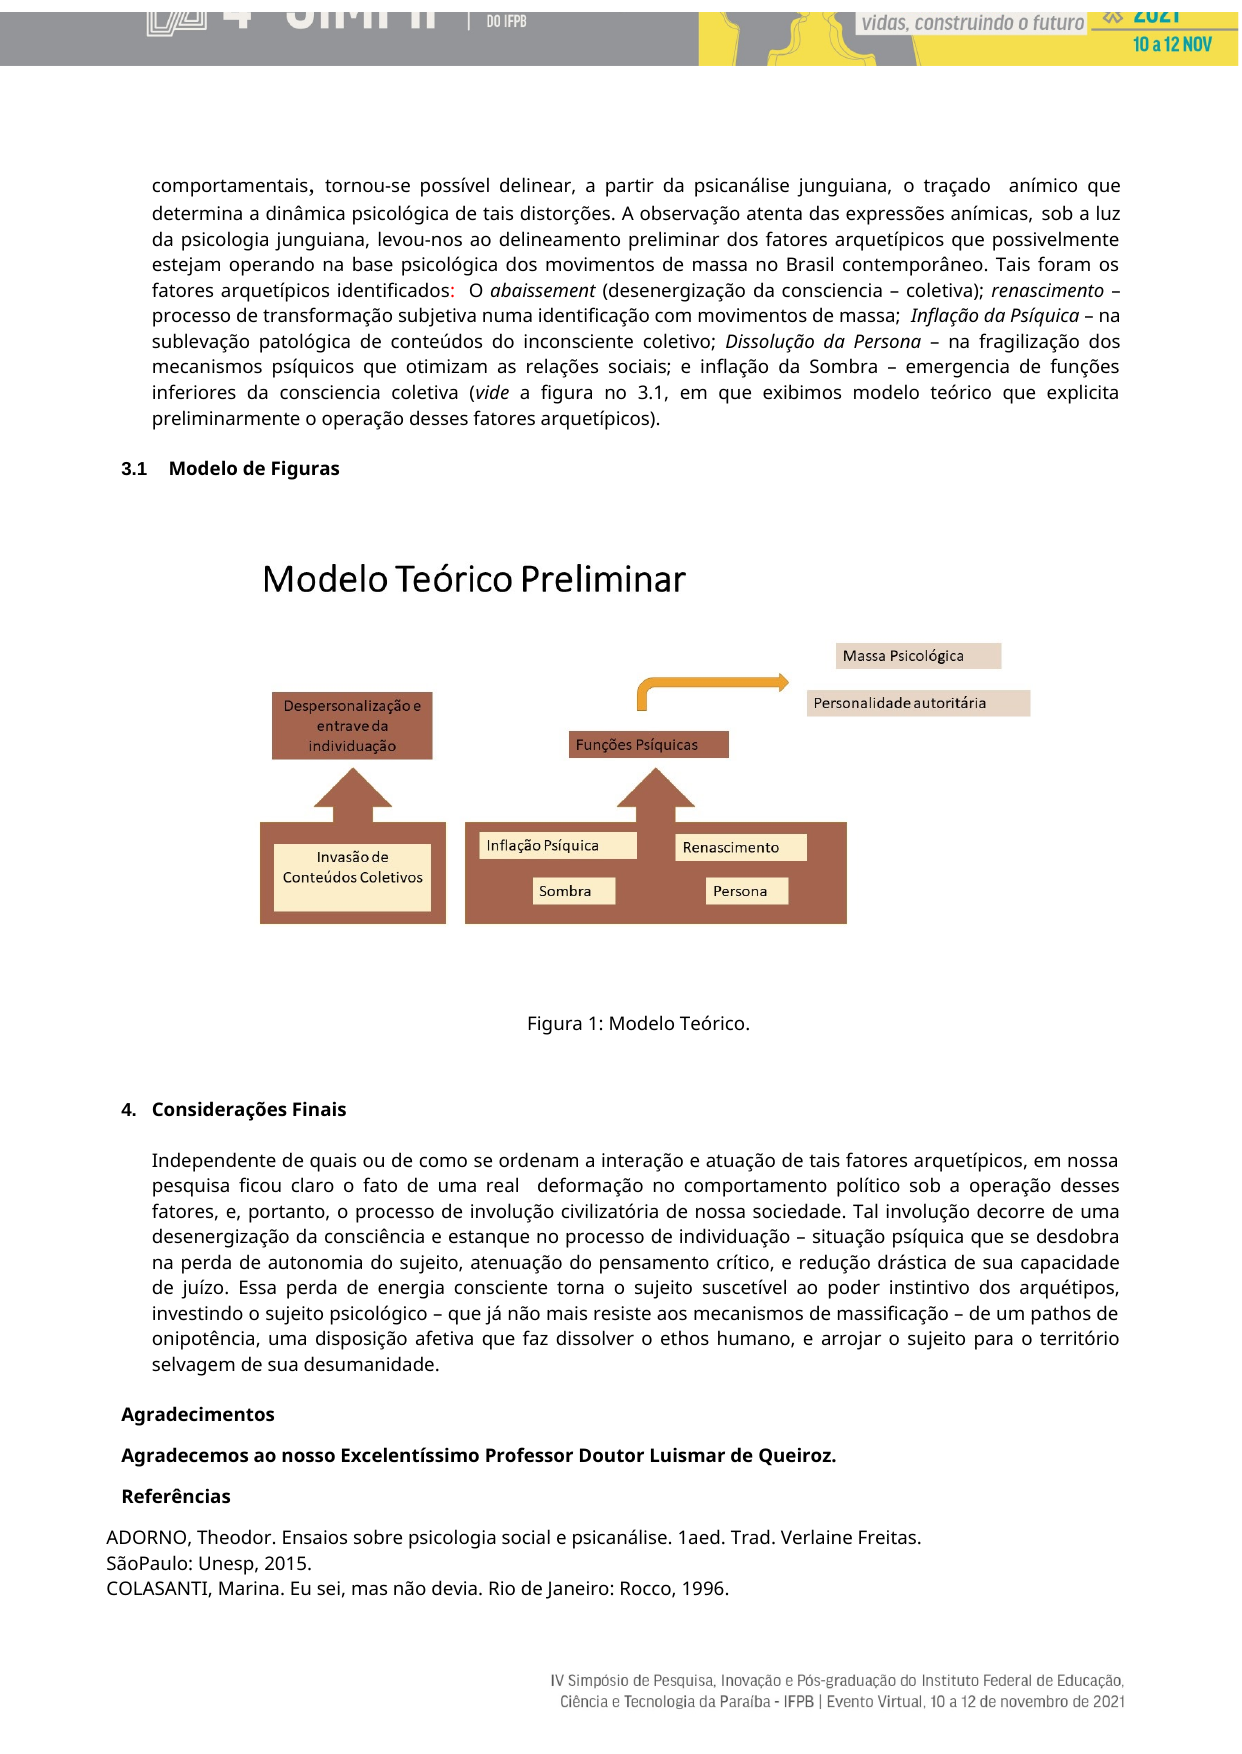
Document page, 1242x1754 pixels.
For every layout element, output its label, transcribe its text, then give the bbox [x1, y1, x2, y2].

text Figura 1: Modelo Teórico. [121, 1010, 1121, 1036]
picture [0, 12, 1239, 66]
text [152, 169, 1121, 430]
picture [193, 506, 1080, 1005]
text SãoPaulo: Unesp, 2015. [106, 1550, 1135, 1576]
text Agradecemos ao nosso Excelentíssimo Professor Doutor Luismar de Queiroz. [121, 1443, 1121, 1468]
text ADORNO, Theodor. Ensaios sobre psicologia social e psicanálise. 1aed. Trad. Verlaine Freitas. [106, 1525, 1135, 1550]
picture [4, 1673, 1125, 1715]
list Considerações Finais [121, 1096, 1121, 1122]
text COLASANTI, Marina. Eu sei, mas não devia. Rio de Janeiro: Rocco, 1996. [106, 1576, 1135, 1601]
list Modelo de Figuras [121, 455, 1121, 481]
text Referências [121, 1484, 1121, 1509]
text Agradecimentos [121, 1402, 1121, 1427]
text Independente de quais ou de como se ordenam a interação e atuação de tais fatores arquetípicos, em nossa pesquisa ficou claro o fato de uma real deformação no comportamento político sob a operação desses fatores, e, portanto, o processo de involução civilizatória de nossa sociedade. Tal involução decorre de uma desenergização da consciência e estanque no processo de individuação – situação psíquica que se desdobra na perda de autonomia do sujeito, atenuação do pensamento crítico, e redução drástica de sua capacidade de juízo. Essa perda de energia consciente torna o sujeito suscetível ao poder instintivo dos arquétipos, investindo o sujeito psicológico – que já não mais resiste aos mecanismos de massificação – de um pathos de onipotência, uma disposição afetiva que faz dissolver o ethos humano, e arrojar o sujeito para o território selvagem de sua desumanidade. [152, 1147, 1121, 1377]
